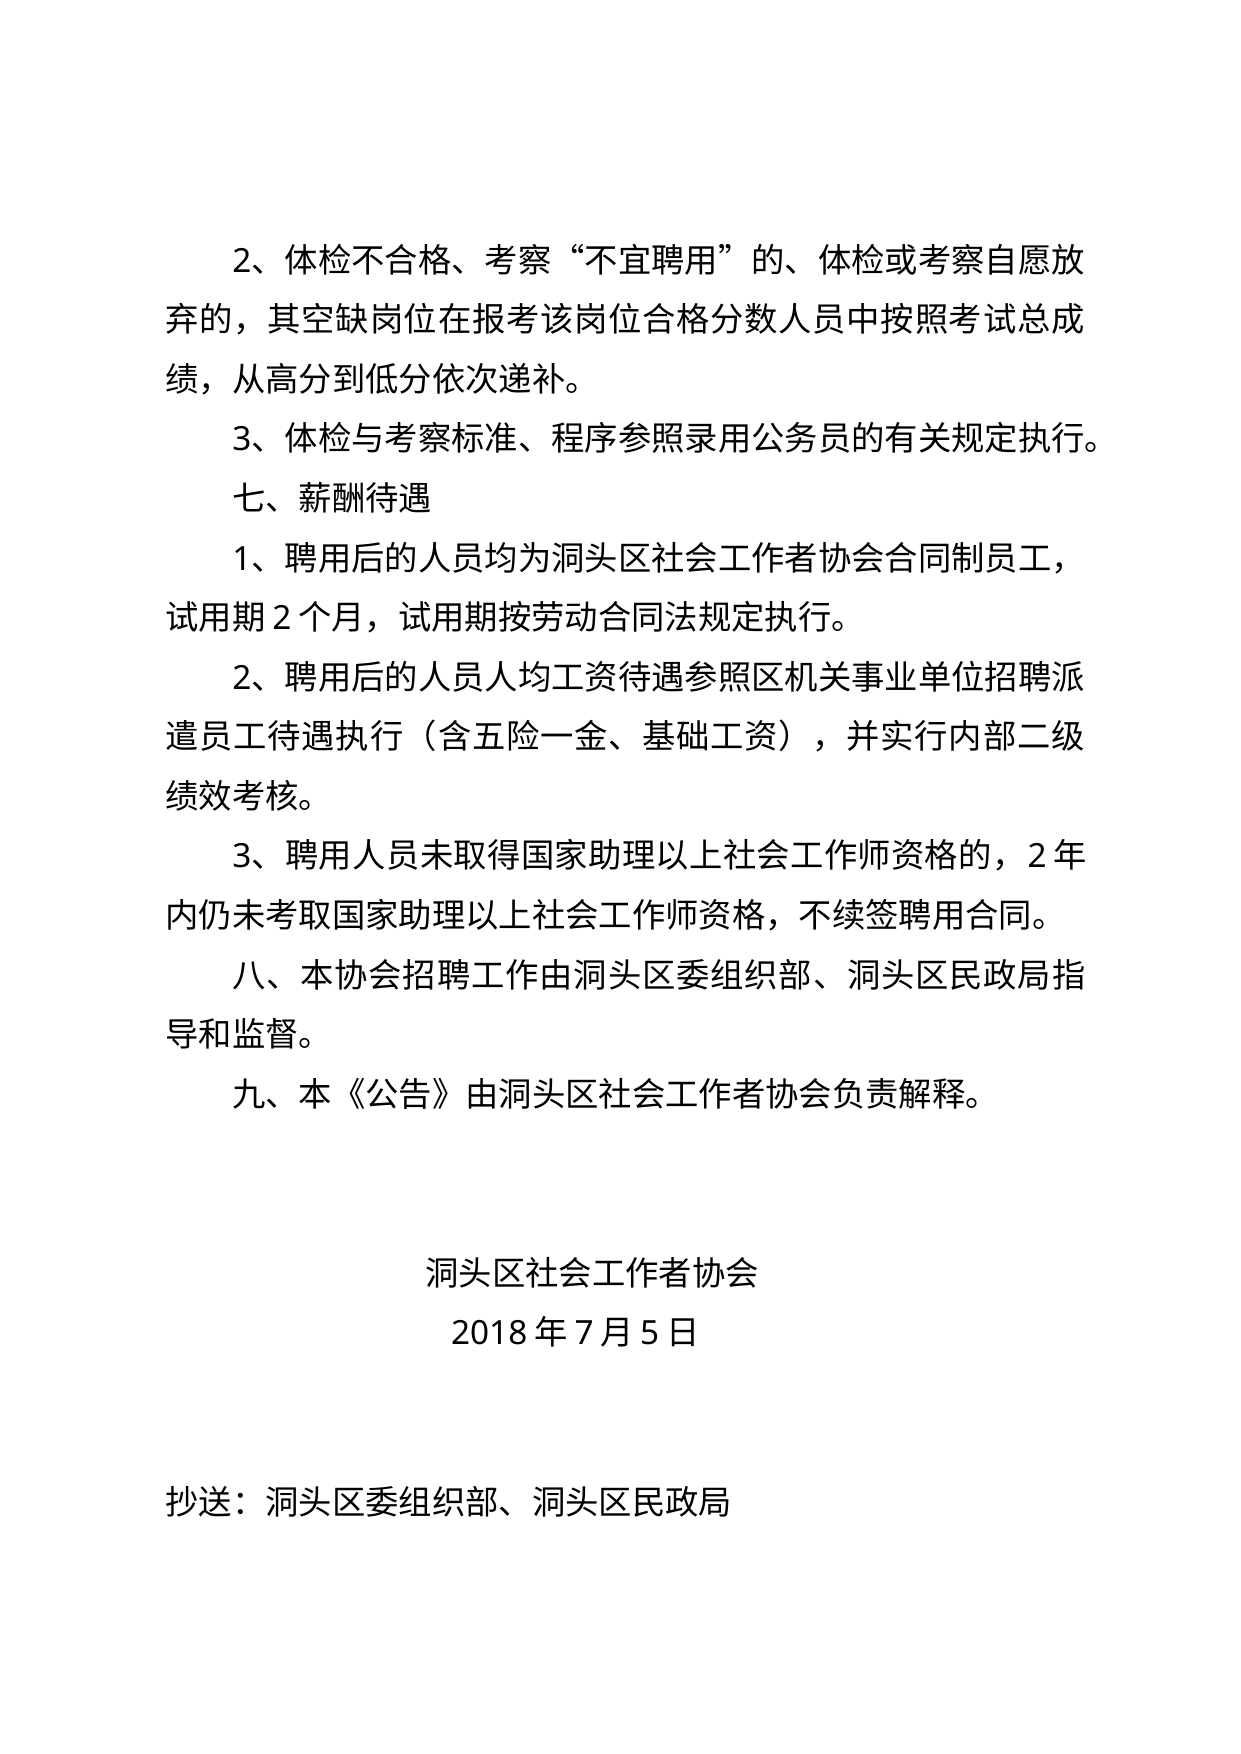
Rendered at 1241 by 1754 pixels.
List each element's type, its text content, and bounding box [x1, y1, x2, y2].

text 2018年7月5日 [165, 1297, 1087, 1357]
text 九、本《公告》由洞头区社会工作者协会负责解释。 [165, 1059, 1087, 1118]
text 八、本协会招聘工作由洞头区委组织部、洞头区民政局指导和监督。 [165, 939, 1087, 1059]
text 3、聘用人员未取得国家助理以上社会工作师资格的，2年内仍未考取国家助理以上社会工作师资格，不续签聘用合同。 [165, 820, 1087, 939]
text 抄送：洞头区委组织部、洞头区民政局 [165, 1476, 1087, 1524]
text 2、聘用后的人员人均工资待遇参照区机关事业单位招聘派遣员工待遇执行（含五险一金、基础工资），并实行内部二级绩效考核。 [165, 642, 1087, 820]
text 2、体检不合格、考察“不宜聘用”的、体检或考察自愿放弃的，其空缺岗位在报考该岗位合格分数人员中按照考试总成绩，从高分到低分依次递补。 [165, 224, 1087, 403]
text 1、聘用后的人员均为洞头区社会工作者协会合同制员工，试用期2个月，试用期按劳动合同法规定执行。 [165, 522, 1087, 642]
text 3、体检与考察标准、程序参照录用公务员的有关规定执行。 [165, 403, 1087, 463]
text 七、薪酬待遇 [165, 463, 1087, 522]
text 洞头区社会工作者协会 [165, 1237, 1087, 1297]
